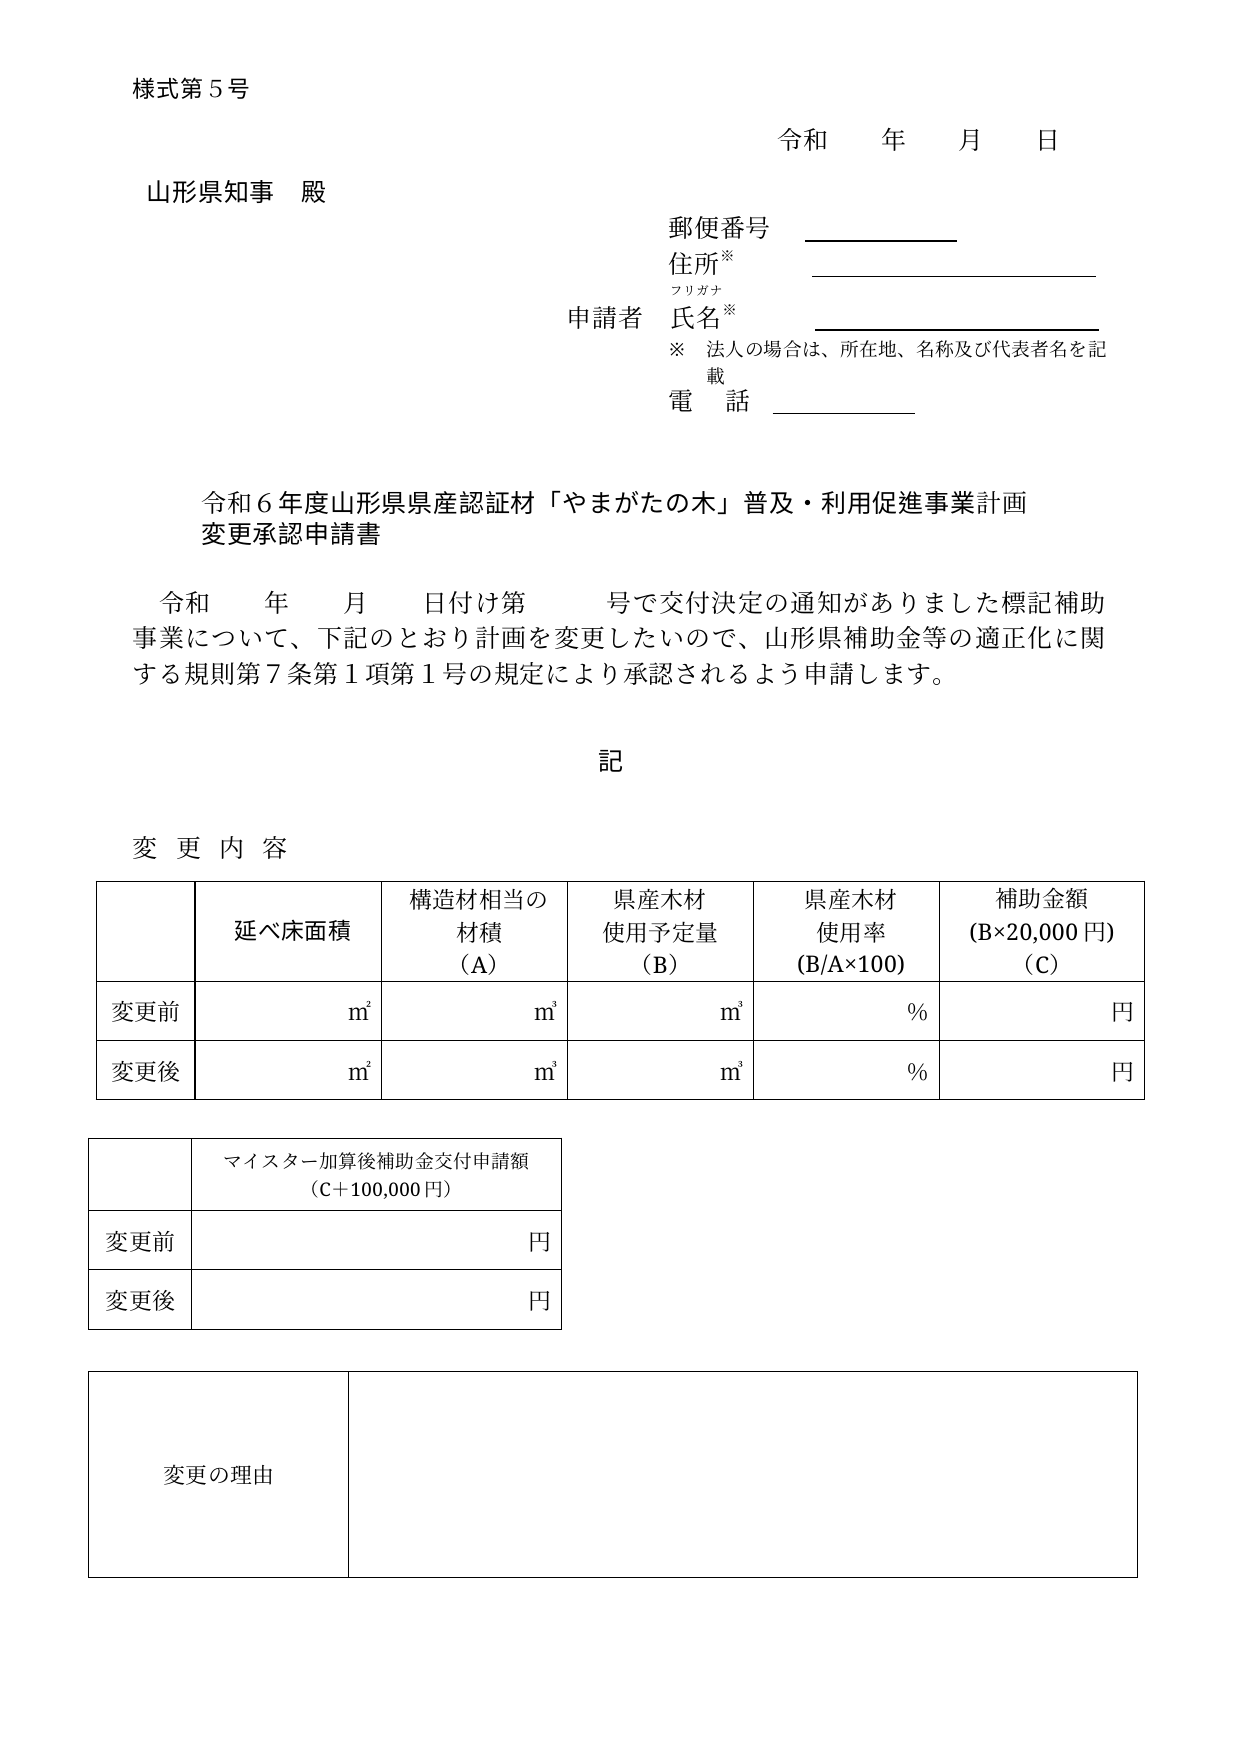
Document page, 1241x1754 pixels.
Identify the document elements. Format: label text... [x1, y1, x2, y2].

text 変更承認申請書 [201, 520, 1108, 549]
table_header [97, 882, 194, 981]
text 申請者 ※ [133, 281, 1108, 335]
text 山形県知事 殿 [133, 175, 1108, 209]
table_header 延べ床面積 [196, 882, 381, 981]
table_cell ㎥ [382, 982, 567, 1040]
table_cell ％ [754, 982, 939, 1040]
text 住所※ [133, 245, 1108, 281]
text 郵便番号 [133, 209, 1108, 245]
table_cell 円 [192, 1270, 561, 1328]
table_cell ㎡ [196, 982, 381, 1040]
text 様式第５号 [133, 72, 1108, 104]
table_cell 円 [192, 1211, 561, 1269]
table_header [349, 1372, 1137, 1577]
text 令和 年 月 日 [133, 121, 1108, 157]
table_header マイスター加算後補助金交付申請額 （C＋100,000円） [192, 1139, 561, 1210]
text 変更内容 [133, 812, 1108, 881]
table_cell 変更前 [89, 1211, 191, 1269]
table_cell 円 [940, 1041, 1144, 1099]
table_header 変更の理由 [89, 1372, 348, 1577]
table_cell ㎥ [568, 1041, 753, 1099]
table_header 県産木材 使用率 (B/A×100) [754, 882, 939, 981]
table_cell 変更後 [89, 1270, 191, 1328]
table_cell 変更前 [97, 982, 194, 1040]
table_cell ㎡ [196, 1041, 381, 1099]
table_header 補助金額 (B×20,000円) （C） [940, 882, 1144, 981]
text 令和 年 月 日付け第 号で交付決定の通知がありました標記補助事業について、下記のとおり計画を変更したいので、山形県補助金等の適正化に関する規則第７条第１項第１号の規定により承認されるよう申請します。 [133, 583, 1108, 691]
table_cell 円 [940, 982, 1144, 1040]
table_header 県産木材 使用予定量 （B） [568, 882, 753, 981]
text 電 話 [133, 389, 1108, 416]
table_cell 変更後 [97, 1041, 194, 1099]
table_header [89, 1139, 191, 1210]
table_header 構造材相当の材積 （A） [382, 882, 567, 981]
table_cell ％ [754, 1041, 939, 1099]
table_cell ㎥ [568, 982, 753, 1040]
table_cell ㎥ [382, 1041, 567, 1099]
text 令和６年度山形県県産認証材「やまがたの木」普及・利用促進事業計画 [201, 484, 1108, 520]
list 法人の場合は、所在地、名称及び代表者名を記載 [669, 335, 1108, 389]
subtitle 記 [133, 725, 1108, 794]
